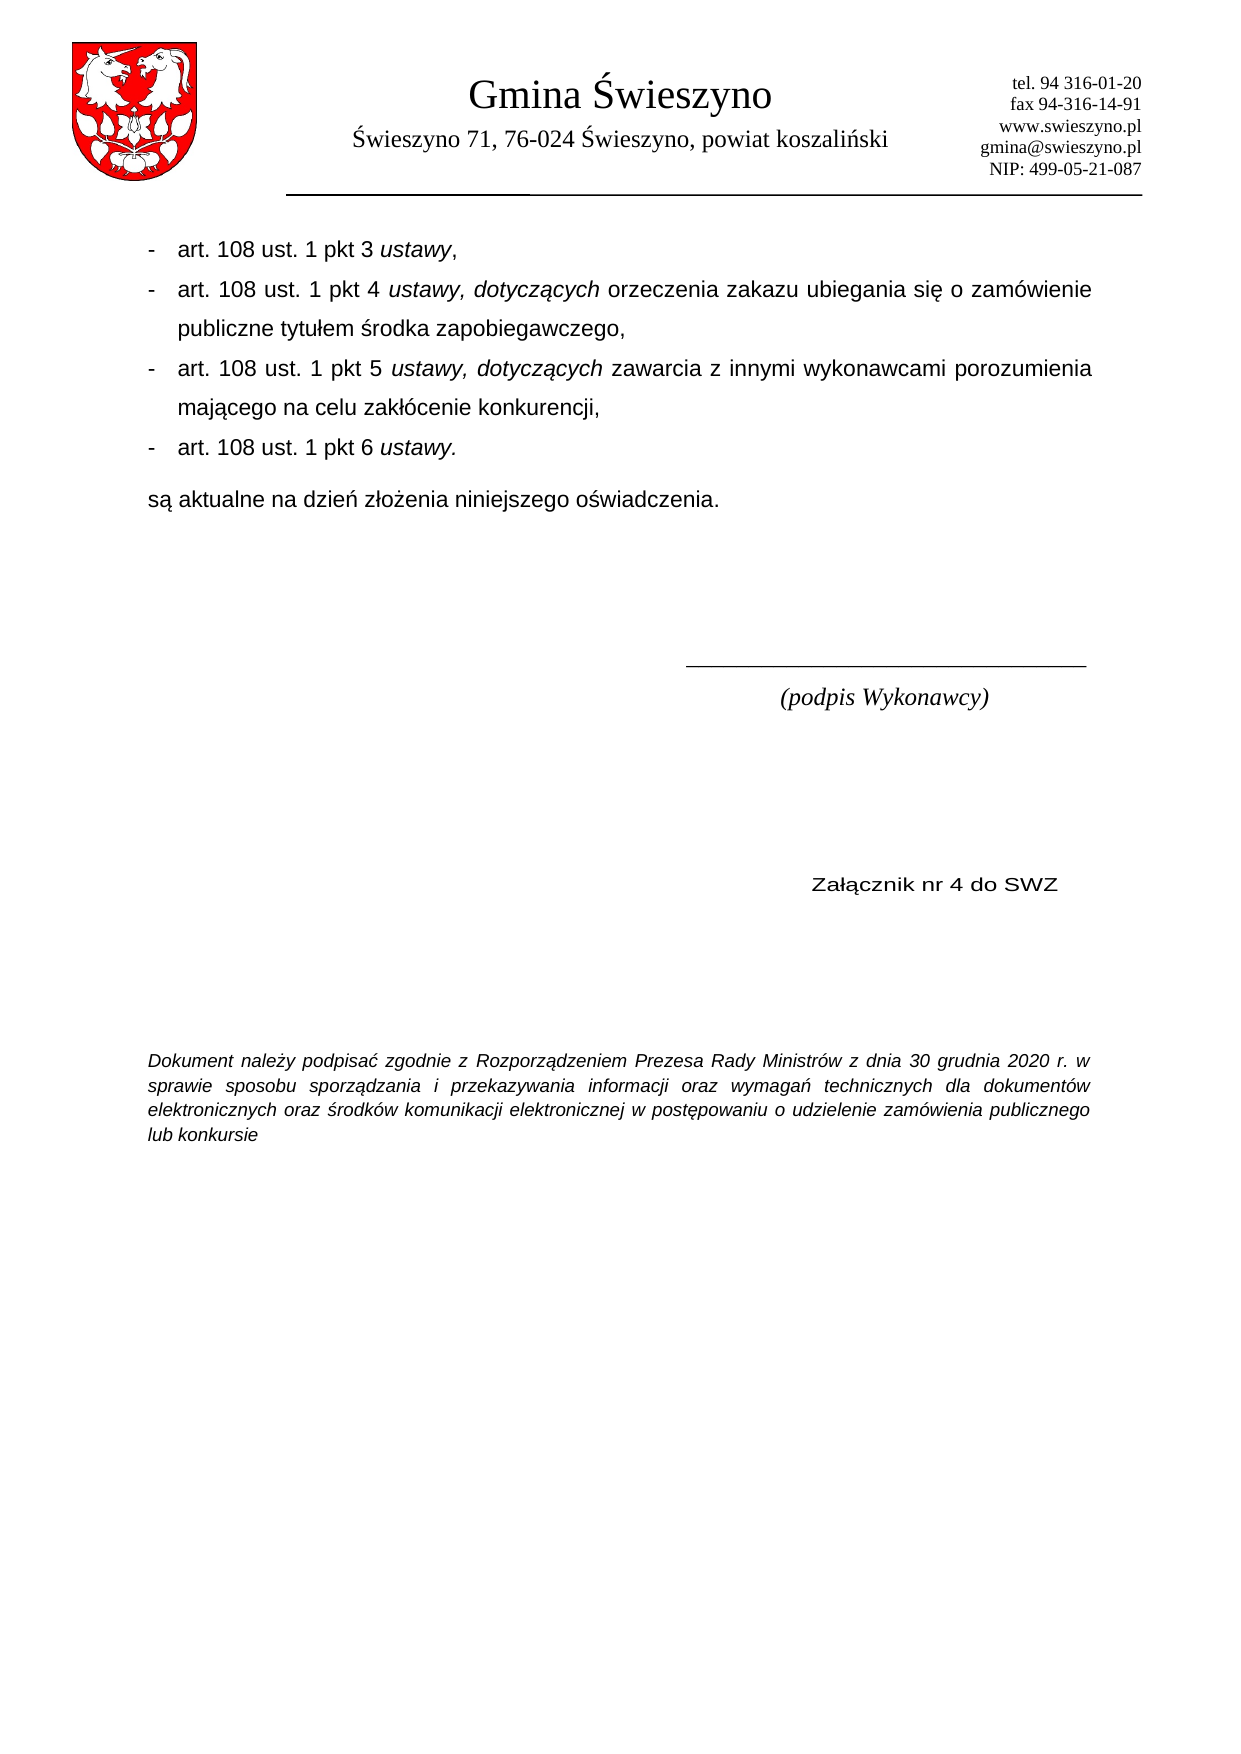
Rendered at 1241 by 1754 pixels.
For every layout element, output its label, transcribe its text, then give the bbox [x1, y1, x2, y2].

picture [72, 42, 197, 181]
text Dokument należy podpisać zgodnie z Rozporządzeniem Prezesa Rady Ministrów z dnia 30 grudnia 2020 r. w sprawie sposobu sporządzania i przekazywania informacji oraz wymagań technicznych dla dokumentów elektronicznych oraz środków komunikacji elektronicznej w postępowaniu o udzielenie zamówienia publicznego lub konkursie [148, 1050, 1092, 1146]
text - art. 108 ust. 1 pkt 6 ustawy. [148, 434, 1092, 460]
text - art. 108 ust. 1 pkt 4 ustawy, dotyczących orzeczenia zakazu ubiegania się o zamówienie publiczne tytułem środka zapobiegawczego, [148, 276, 1092, 342]
text - art. 108 ust. 1 pkt 5 ustawy, dotyczących zawarcia z innymi wykonawcami porozumienia mającego na celu zakłócenie konkurencji, [148, 355, 1092, 421]
text ________________________________ [679, 641, 1092, 670]
text są aktualne na dzień złożenia niniejszego oświadczenia. [148, 486, 1092, 512]
text Załącznik nr 4 do SWZ [738, 874, 1092, 895]
text (podpis Wykonawcy) [679, 682, 1092, 711]
text - art. 108 ust. 1 pkt 3 ustawy, [148, 236, 1092, 263]
